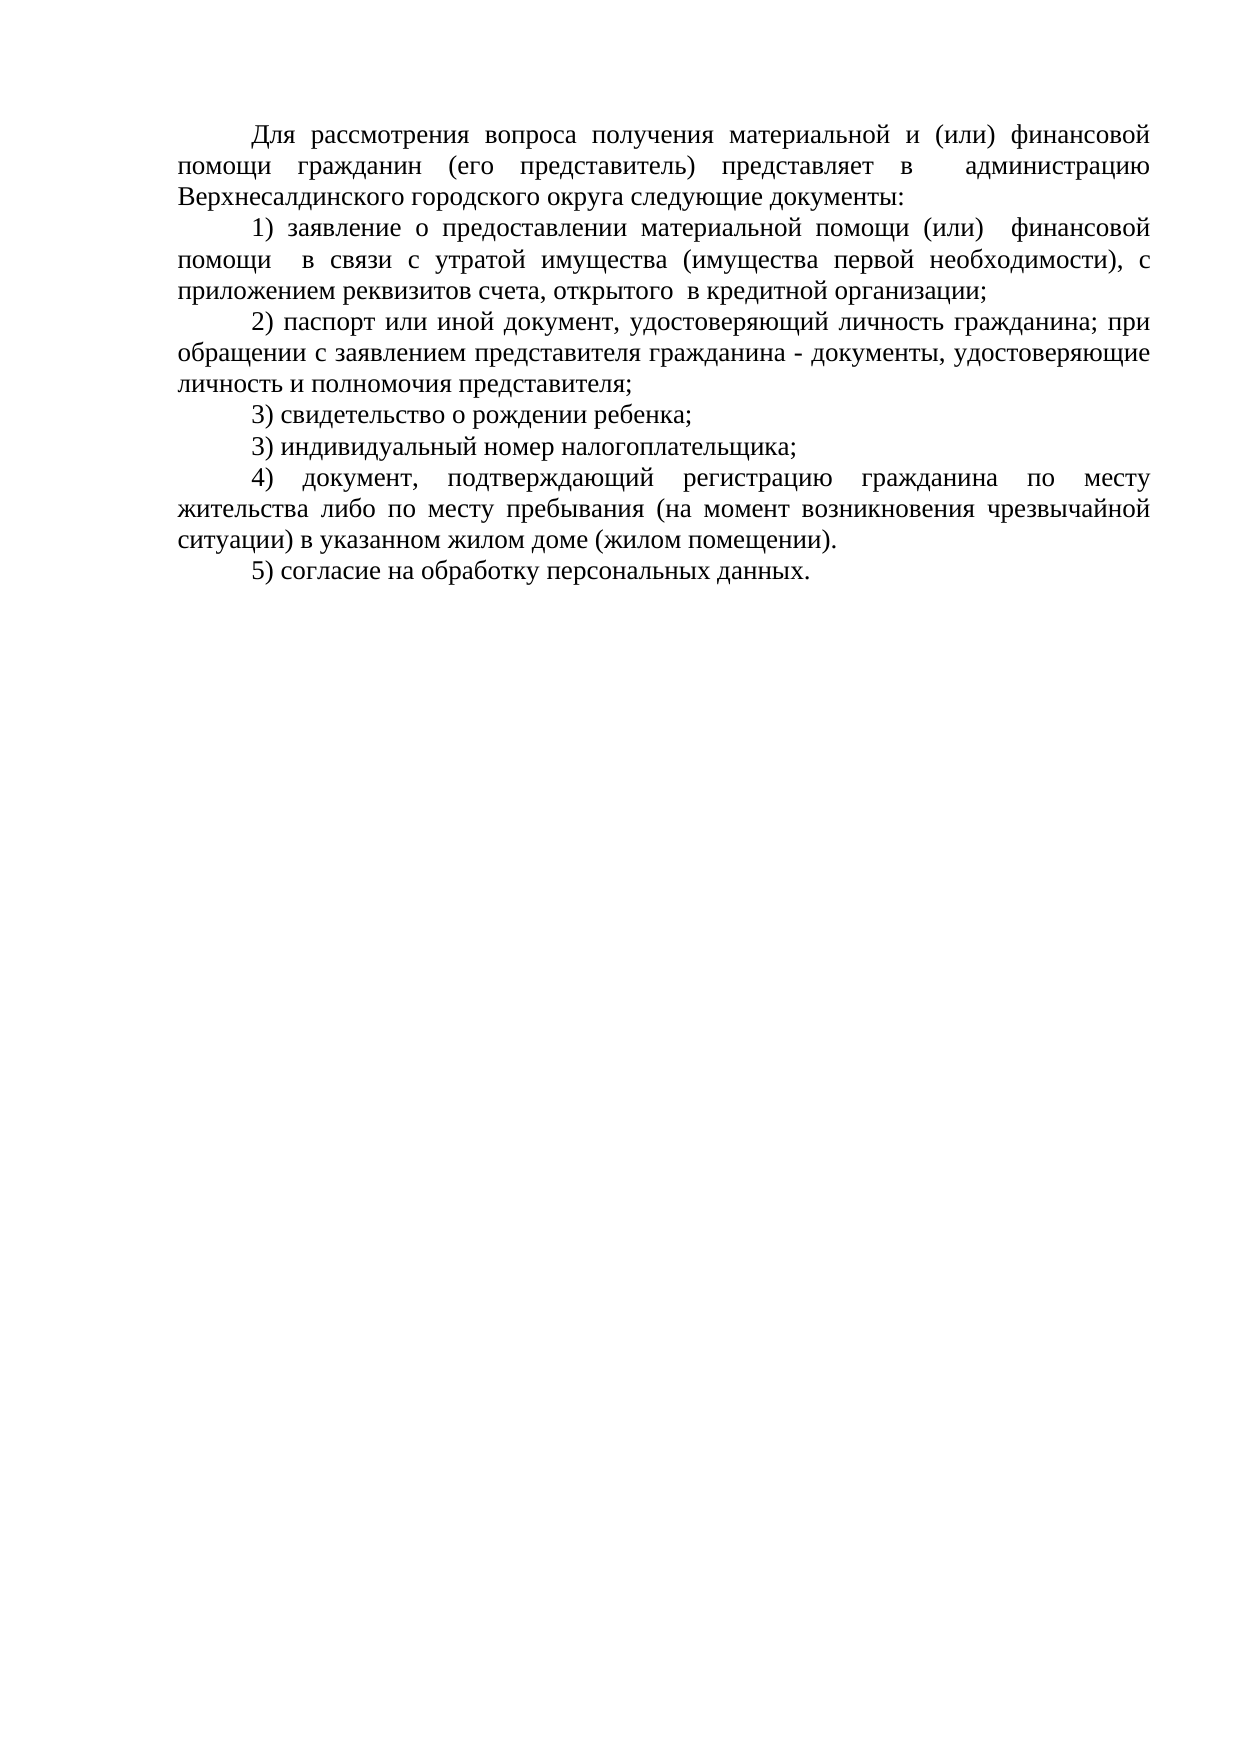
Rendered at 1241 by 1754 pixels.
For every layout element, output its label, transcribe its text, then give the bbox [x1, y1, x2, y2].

text Для рассмотрения вопроса получения материальной и (или) финансовой помощи гражданин (его представитель) представляет в администрацию Верхнесалдинского городского округа следующие документы: [177, 118, 1152, 212]
text 2) паспорт или иной документ, удостоверяющий личность гражданина; при обращении с заявлением представителя гражданина - документы, удостоверяющие личность и полномочия представителя; [177, 305, 1152, 398]
text 5) согласие на обработку персональных данных. [177, 554, 1152, 585]
text 4) документ, подтверждающий регистрацию гражданина по месту жительства либо по месту пребывания (на момент возникновения чрезвычайной ситуации) в указанном жилом доме (жилом помещении). [177, 461, 1152, 554]
text 3) индивидуальный номер налогоплательщика; [177, 429, 1152, 461]
text 3) свидетельство о рождении ребенка; [177, 398, 1152, 429]
text 1) заявление о предоставлении материальной помощи (или) финансовой помощи в связи с утратой имущества (имущества первой необходимости), с приложением реквизитов счета, открытого в кредитной организации; [177, 212, 1152, 305]
